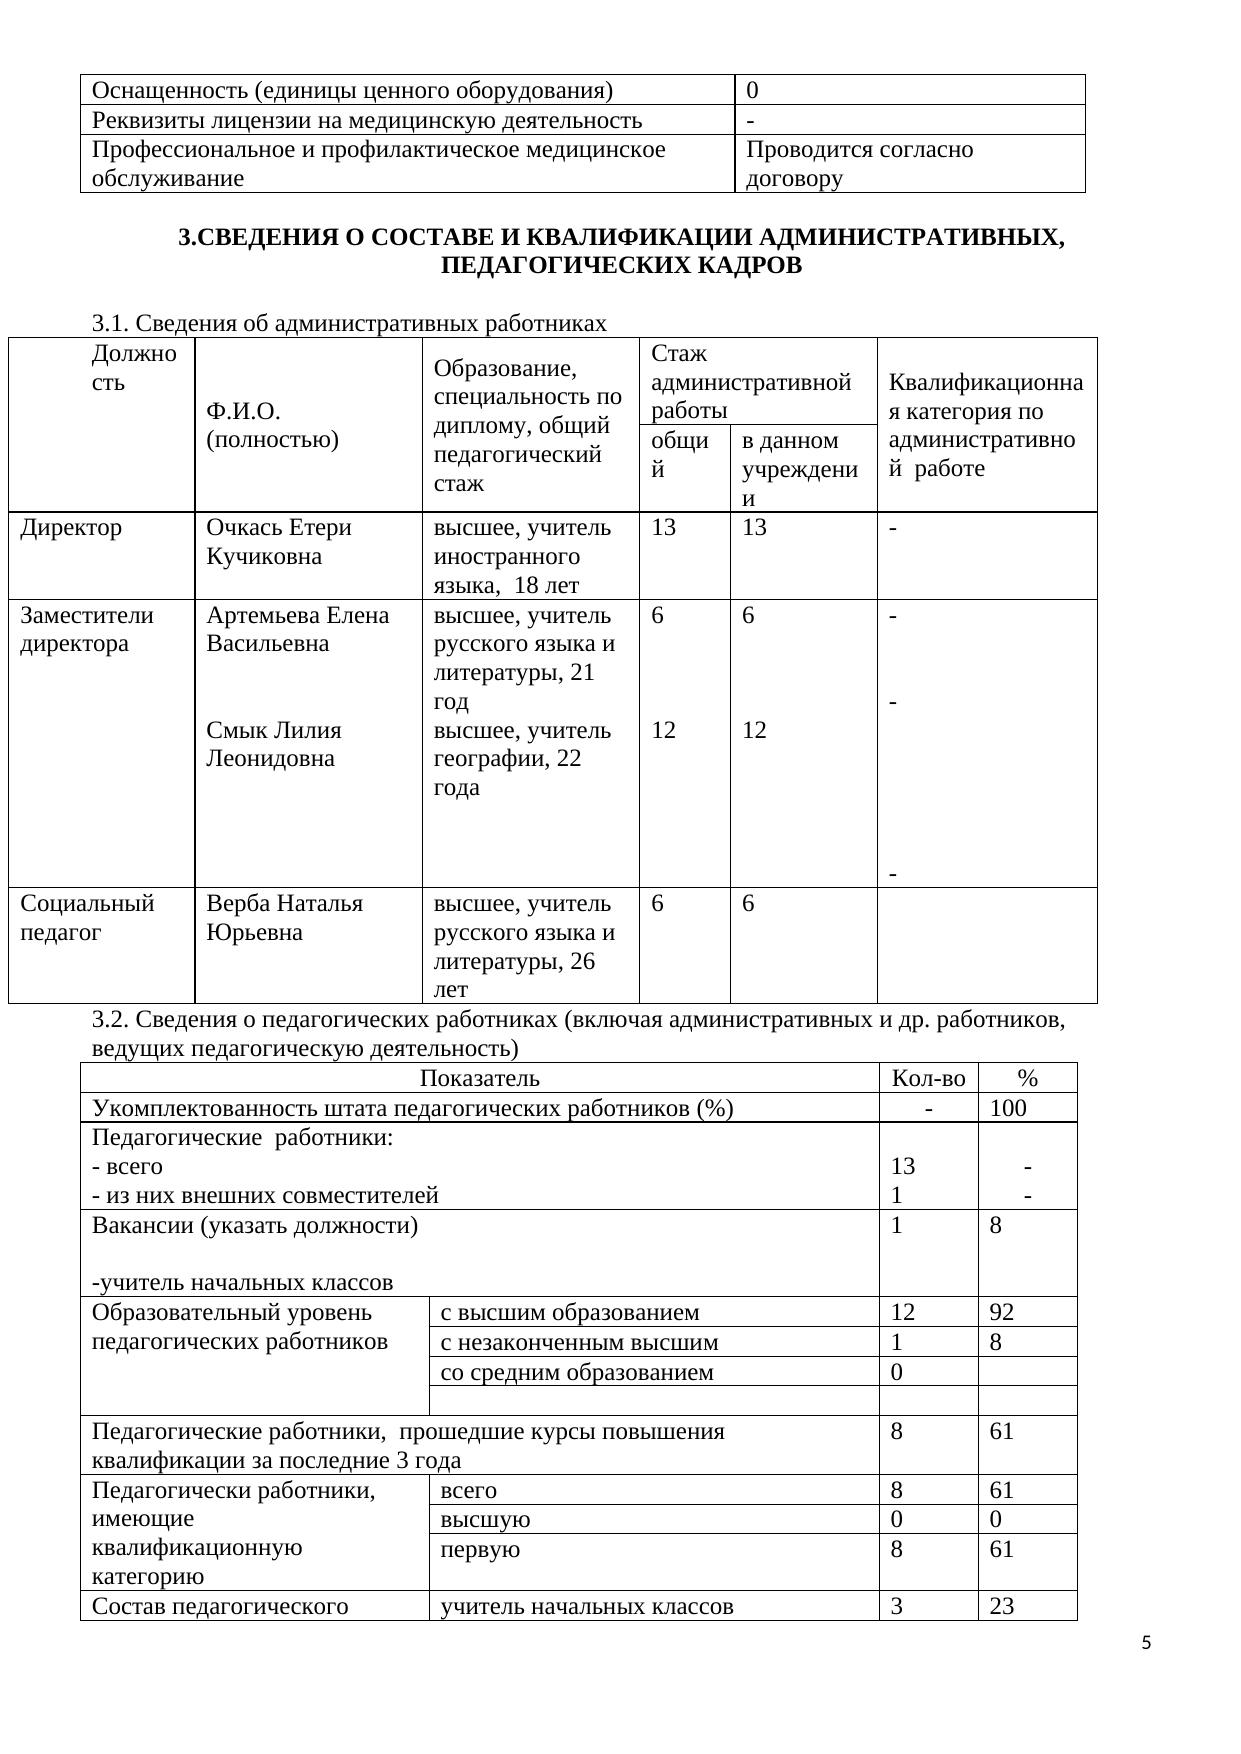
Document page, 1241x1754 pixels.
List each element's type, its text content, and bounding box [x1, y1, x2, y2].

table_cell Социальный педагог [9, 888, 194, 1003]
table_header Должность [9, 338, 194, 511]
table_cell Педагогически работники, имеющие квалификационную категорию [81, 1475, 429, 1590]
table_cell Заместители директора [9, 600, 194, 887]
table_cell 3 [880, 1591, 978, 1619]
table_cell 0 [736, 75, 1085, 104]
table_cell 13 [640, 513, 730, 599]
table_cell Педагогические работники: - всего - из них внешних совместителей [81, 1123, 879, 1209]
table_cell высшее, учитель русского языка и литературы, 26 лет [423, 888, 639, 1003]
table_cell с высшим образованием [430, 1297, 879, 1326]
table_cell Очкась Етери Кучиковна [196, 513, 422, 599]
table_cell 1 [880, 1210, 978, 1296]
table_header Показатель [81, 1063, 879, 1092]
table_cell 23 [979, 1591, 1077, 1619]
table_cell 100 [979, 1093, 1077, 1121]
table_cell Педагогические работники, прошедшие курсы повышения квалификации за последние 3 года [81, 1416, 879, 1474]
table_cell [430, 1386, 879, 1415]
table_cell - - [979, 1123, 1077, 1209]
table_cell Артемьева Елена Васильевна Смык Лилия Леонидовна [196, 600, 422, 887]
table_cell учитель начальных классов [430, 1591, 879, 1619]
table_cell с незаконченным высшим [430, 1327, 879, 1356]
table_cell [878, 888, 1097, 1003]
table_cell Оснащенность (единицы ценного оборудования) [81, 75, 734, 104]
table_header Стаж административной работы [640, 338, 877, 424]
table_cell [880, 1386, 978, 1415]
table_cell 61 [979, 1475, 1077, 1503]
table_cell Укомплектованность штата педагогических работников (%) [81, 1093, 879, 1121]
table_cell высшую [430, 1505, 879, 1533]
table_cell 6 12 [731, 600, 877, 887]
table_cell - [880, 1093, 978, 1121]
table_cell в данном учреждении [731, 425, 877, 511]
table_cell 8 [979, 1327, 1077, 1356]
table_cell 13 1 [880, 1123, 978, 1209]
table_cell 12 [880, 1297, 978, 1326]
table_cell высшее, учитель русского языка и литературы, 21 год высшее, учитель географии, 22 года [423, 600, 639, 887]
table_cell Реквизиты лицензии на медицинскую деятельность [81, 105, 734, 133]
text 3.2. Сведения о педагогических работниках (включая административных и др. работников, ведущих педагогическую деятельность) [92, 1004, 1152, 1062]
table_cell 8 [880, 1416, 978, 1474]
table_header Квалификационная категория по административной работе [878, 338, 1097, 511]
table_cell - [736, 105, 1085, 133]
table_cell 6 [640, 888, 730, 1003]
table_cell 8 [979, 1210, 1077, 1296]
table_cell - [878, 513, 1097, 599]
table_cell Профессиональное и профилактическое медицинское обслуживание [81, 135, 734, 192]
table_cell первую [430, 1534, 879, 1590]
table_cell Верба Наталья Юрьевна [196, 888, 422, 1003]
table_cell 8 [880, 1475, 978, 1503]
text 3.СВЕДЕНИЯ О СОСТАВЕ И КВАЛИФИКАЦИИ АДМИНИСТРАТИВНЫХ, ПЕДАГОГИЧЕСКИХ КАДРОВ [92, 222, 1152, 279]
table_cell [81, 1591, 429, 1619]
table_header Образование, специальность по диплому, общий педагогический стаж [423, 338, 639, 511]
table_cell 6 12 [640, 600, 730, 887]
table_header % [979, 1063, 1077, 1092]
table_cell 0 [880, 1357, 978, 1385]
table_cell со средним образованием [430, 1357, 879, 1385]
table_cell 61 [979, 1416, 1077, 1474]
text 3.1. Сведения об административных работниках [92, 308, 1152, 337]
table_header Кол-во [880, 1063, 978, 1092]
table_cell высшее, учитель иностранного языка, 18 лет [423, 513, 639, 599]
table_cell 0 [880, 1505, 978, 1533]
table_cell 92 [979, 1297, 1077, 1326]
table_cell [979, 1386, 1077, 1415]
table_cell Образовательный уровень педагогических работников [81, 1297, 429, 1415]
table_cell - - - [878, 600, 1097, 887]
table_cell 13 [731, 513, 877, 599]
table_cell всего [430, 1475, 879, 1503]
table_cell Проводится согласно договору [736, 135, 1085, 192]
table_cell 0 [979, 1505, 1077, 1533]
table_cell 6 [731, 888, 877, 1003]
table_cell 1 [880, 1327, 978, 1356]
table_cell общий [640, 425, 730, 511]
table_cell 61 [979, 1534, 1077, 1590]
table_cell Вакансии (указать должности) -учитель начальных классов [81, 1210, 879, 1296]
table_header Ф.И.О. (полностью) [196, 338, 422, 511]
table_cell [979, 1357, 1077, 1385]
table_cell 8 [880, 1534, 978, 1590]
table_cell Директор [9, 513, 194, 599]
